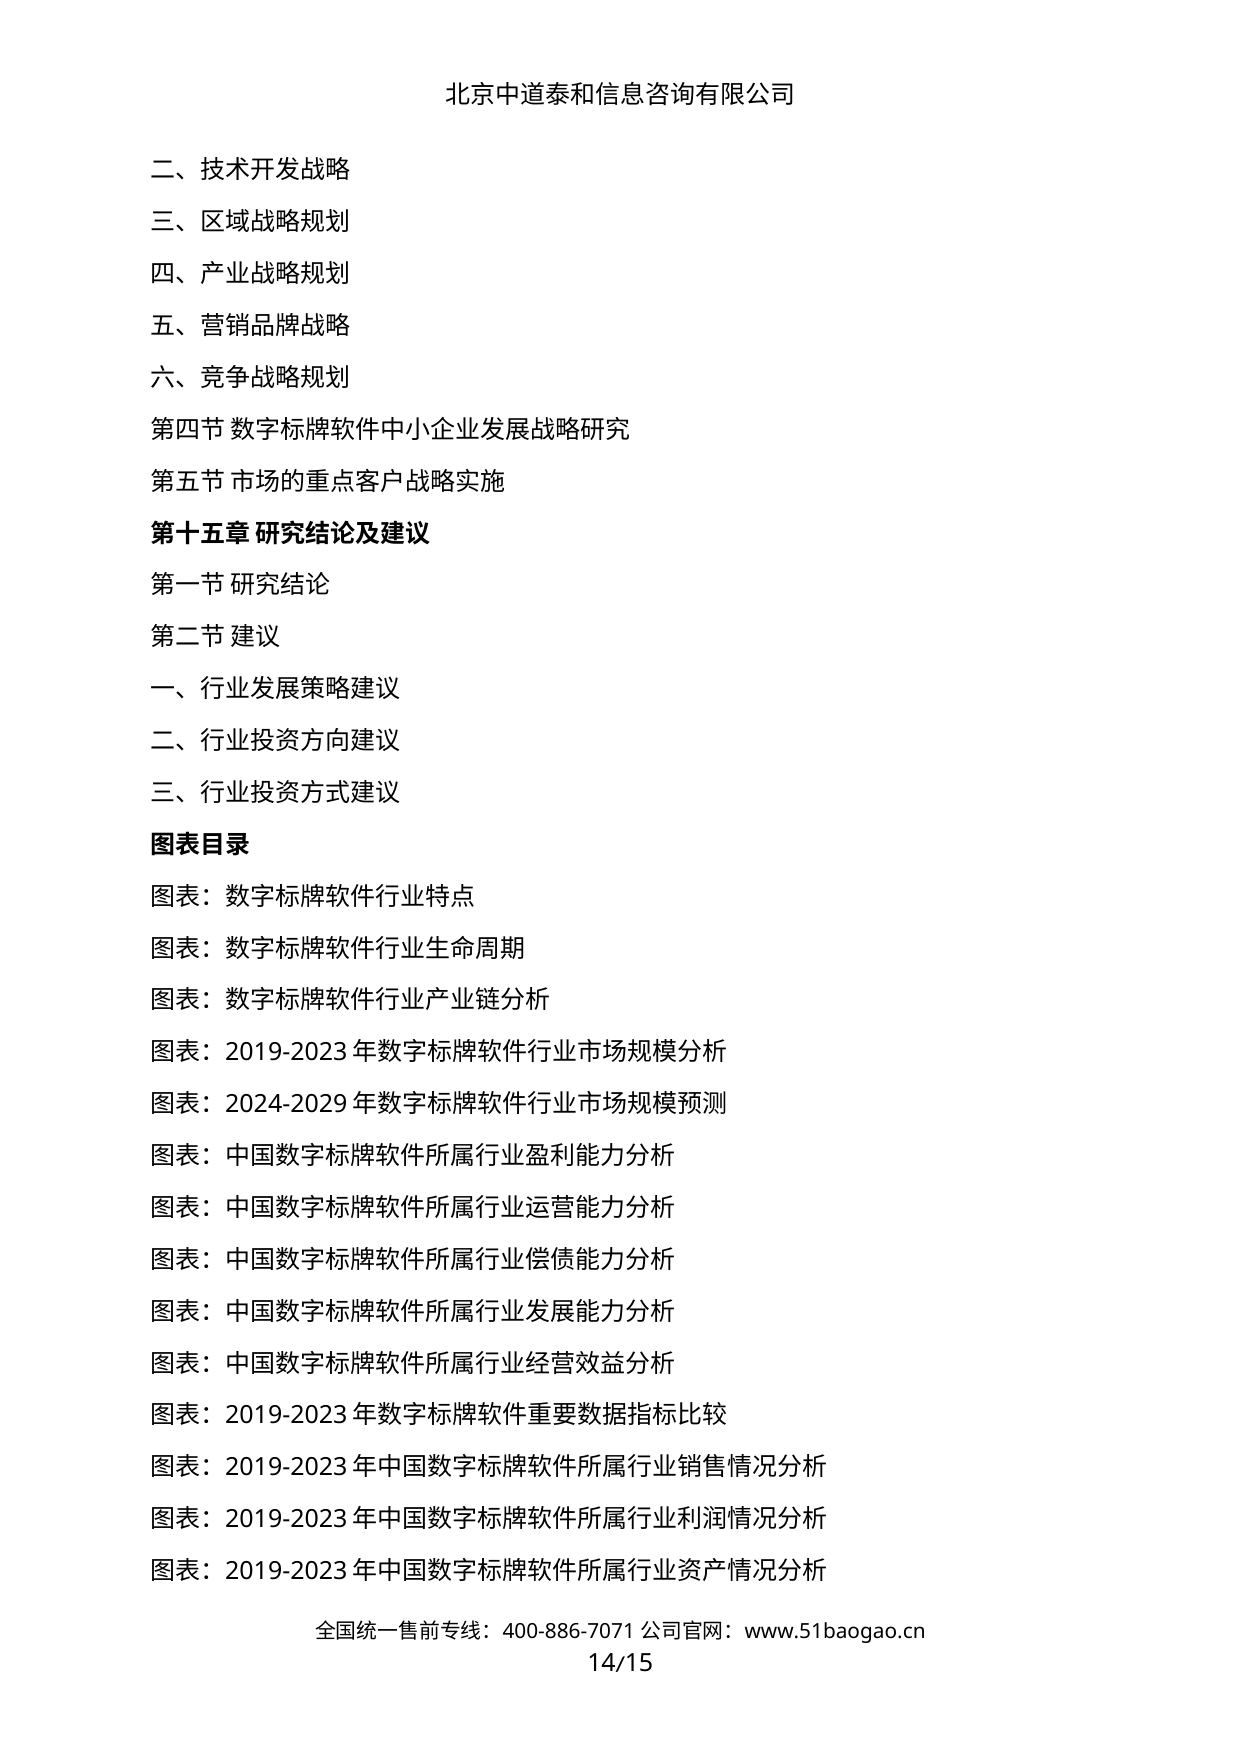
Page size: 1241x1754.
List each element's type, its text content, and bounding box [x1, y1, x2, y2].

text 图表：中国数字标牌软件所属行业盈利能力分析 [150, 1136, 1090, 1172]
text 第一节 研究结论 [150, 565, 1090, 601]
text 图表：中国数字标牌软件所属行业偿债能力分析 [150, 1239, 1090, 1276]
text 四、产业战略规划 [150, 254, 1090, 290]
text 六、竞争战略规划 [150, 357, 1090, 394]
text 二、技术开发战略 [150, 150, 1090, 186]
text 一、行业发展策略建议 [150, 669, 1090, 705]
text 第二节 建议 [150, 617, 1090, 653]
text 第四节 数字标牌软件中小企业发展战略研究 [150, 409, 1090, 446]
text 三、行业投资方式建议 [150, 772, 1090, 809]
text 图表：2019-2023年数字标牌软件行业市场规模分析 [150, 1032, 1090, 1068]
text 图表：数字标牌软件行业产业链分析 [150, 980, 1090, 1016]
text 五、营销品牌战略 [150, 306, 1090, 342]
text 图表：中国数字标牌软件所属行业经营效益分析 [150, 1343, 1090, 1379]
text 图表：2019-2023年中国数字标牌软件所属行业利润情况分析 [150, 1499, 1090, 1535]
text 图表目录 [150, 824, 1090, 861]
text 图表：中国数字标牌软件所属行业发展能力分析 [150, 1291, 1090, 1327]
text 图表：2024-2029年数字标牌软件行业市场规模预测 [150, 1084, 1090, 1120]
text 图表：中国数字标牌软件所属行业运营能力分析 [150, 1187, 1090, 1224]
text 第五节 市场的重点客户战略实施 [150, 461, 1090, 497]
text 图表：数字标牌软件行业特点 [150, 876, 1090, 912]
text 图表：2019-2023年中国数字标牌软件所属行业资产情况分析 [150, 1551, 1090, 1587]
text 图表：2019-2023年数字标牌软件重要数据指标比较 [150, 1395, 1090, 1431]
text 图表：2019-2023年中国数字标牌软件所属行业销售情况分析 [150, 1447, 1090, 1483]
text 第十五章 研究结论及建议 [150, 513, 1090, 549]
text 三、区域战略规划 [150, 202, 1090, 238]
text 图表：数字标牌软件行业生命周期 [150, 928, 1090, 964]
text 二、行业投资方向建议 [150, 721, 1090, 757]
